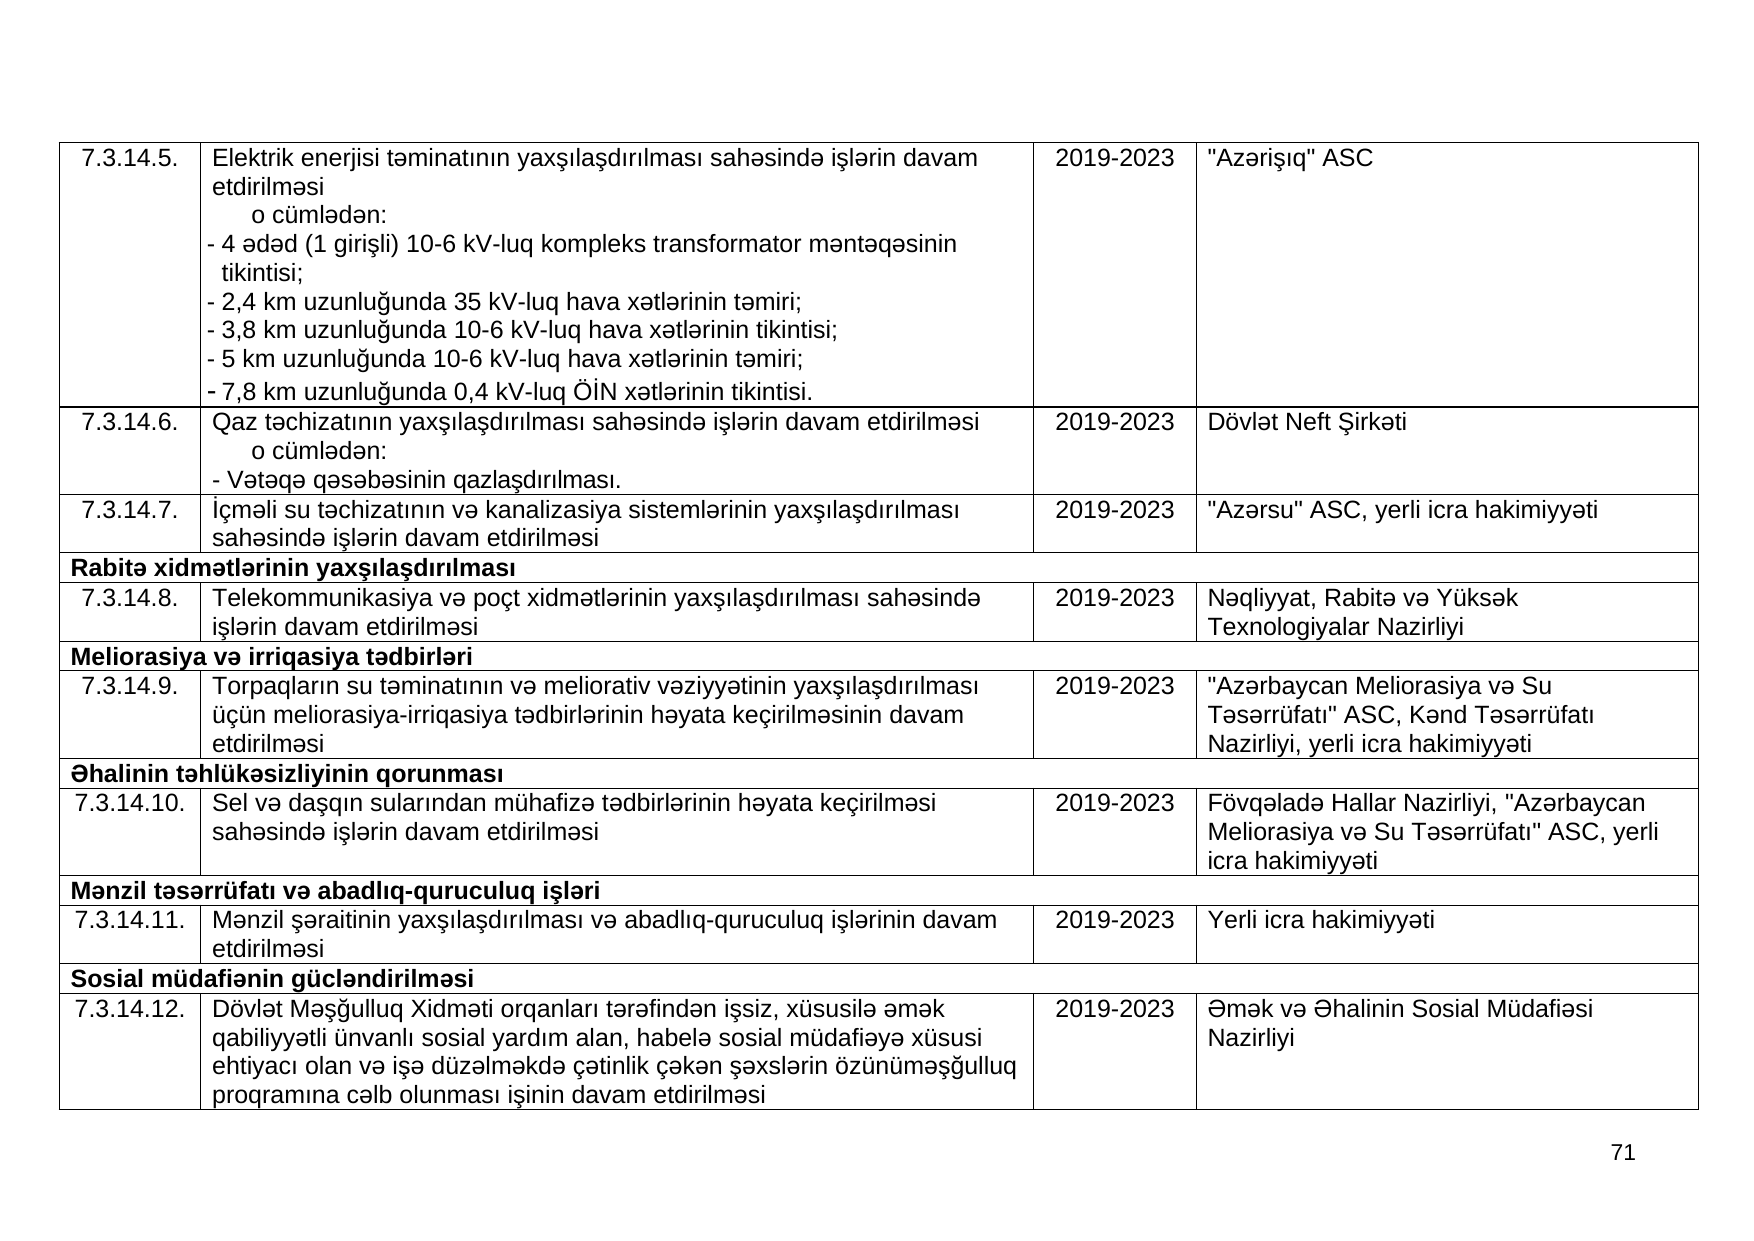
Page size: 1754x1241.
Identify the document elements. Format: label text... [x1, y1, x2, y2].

table_cell Sel və daşqın sularından mühafizə tədbirlərinin həyata keçirilməsi sahəsində işlərin davam etdirilməsi [201, 789, 1033, 875]
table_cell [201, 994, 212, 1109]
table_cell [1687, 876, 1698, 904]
table_cell 7.3.14.6. [60, 408, 200, 494]
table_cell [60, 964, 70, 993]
table_cell 2019-2023 [1034, 994, 1196, 1109]
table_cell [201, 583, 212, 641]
table_cell Dövlət Neft Şirkəti [1197, 408, 1698, 494]
table_cell Elektrik enerjisi təminatının yaxşılaşdırılması sahəsində işlərin davam etdirilməsi o cümlədən: 4 ədəd (1 girişli) 10-6 kV-luq kompleks transformator məntəqəsinin tikintisi; 2,4 km uzunluğunda 35 kV-luq hava xətlərinin təmiri; 3,8 km uzunluğunda 10-6 kV-luq hava xətlərinin tikintisi; 5 km uzunluğunda 10-6 kV-luq hava xətlərinin təmiri; 7,8 km uzunluğunda 0,4 kV-luq ÖİN xətlərinin tikintisi. [201, 143, 1033, 406]
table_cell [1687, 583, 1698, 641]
table_cell "Azərişıq" ASC [1197, 143, 1698, 406]
table_cell 7.3.14.11. [60, 906, 200, 963]
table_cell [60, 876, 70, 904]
table_cell 2019-2023 [1034, 906, 1196, 963]
table_cell Yerli icra hakimiyyəti [1197, 906, 1698, 963]
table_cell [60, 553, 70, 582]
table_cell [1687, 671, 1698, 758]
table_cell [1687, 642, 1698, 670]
table_cell 2019-2023 [1034, 408, 1196, 494]
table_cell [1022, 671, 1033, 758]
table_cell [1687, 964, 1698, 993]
table_cell 7.3.14.5. [60, 143, 200, 406]
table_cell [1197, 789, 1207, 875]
table_cell 2019-2023 [1034, 495, 1196, 552]
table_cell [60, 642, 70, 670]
table_cell 2019-2023 [1034, 789, 1196, 875]
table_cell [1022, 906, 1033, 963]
table_cell Əmək və Əhalinin Sosial Müdafiəsi Nazirliyi [1197, 994, 1698, 1109]
table_cell "Azərsu" ASC, yerli icra hakimiyyəti [1197, 495, 1698, 552]
table_cell 7.3.14.10. [60, 789, 200, 875]
table_cell 2019-2023 [1034, 583, 1196, 641]
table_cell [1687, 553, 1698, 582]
table_cell 7.3.14.7. [60, 495, 200, 552]
table_cell 7.3.14.9. [60, 671, 200, 758]
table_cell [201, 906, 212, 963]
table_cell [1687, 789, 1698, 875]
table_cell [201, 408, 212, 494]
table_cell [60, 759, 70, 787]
table_cell 7.3.14.12. [60, 994, 200, 1109]
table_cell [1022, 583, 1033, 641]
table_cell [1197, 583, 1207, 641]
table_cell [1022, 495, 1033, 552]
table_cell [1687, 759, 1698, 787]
table_cell 7.3.14.8. [60, 583, 200, 641]
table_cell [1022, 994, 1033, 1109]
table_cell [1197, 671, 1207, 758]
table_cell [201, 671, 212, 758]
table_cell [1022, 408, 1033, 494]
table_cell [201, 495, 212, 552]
table_cell 2019-2023 [1034, 671, 1196, 758]
table_cell 2019-2023 [1034, 143, 1196, 406]
